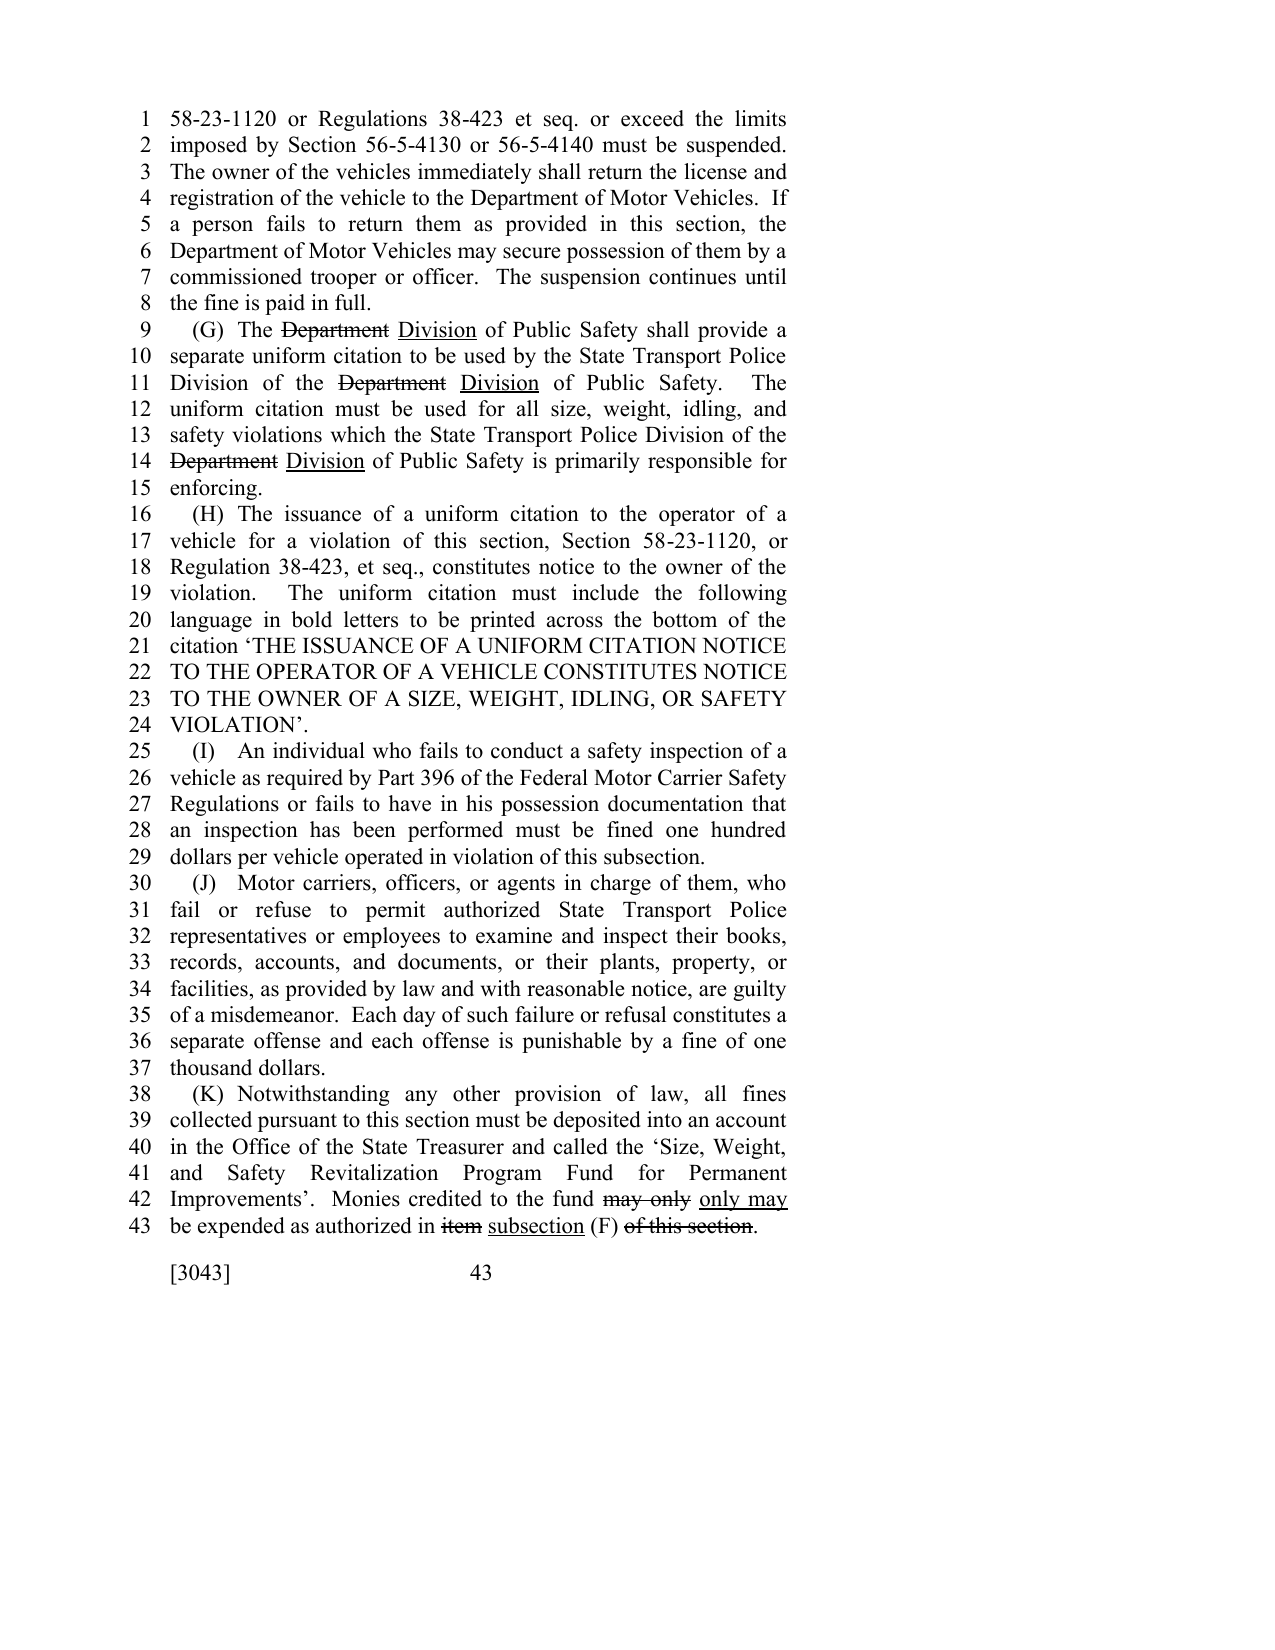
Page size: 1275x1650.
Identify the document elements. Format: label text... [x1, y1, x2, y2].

text (K) Notwithstanding any other provision of law, all fines collected pursuant to this section must be deposited into an account in the Office of the State Treasurer and called the ‘Size, Weight, and Safety Revitalization Program Fund for Permanent Improvements’. Monies credited to the fund may only only may be expended as authorized in item subsection (F) of this section. [169, 1080, 787, 1238]
text (G) The Department Division of Public Safety shall provide a separate uniform citation to be used by the State Transport Police Division of the Department Division of Public Safety. The uniform citation must be used for all size, weight, idling, and safety violations which the State Transport Police Division of the Department Division of Public Safety is primarily responsible for enforcing. [169, 316, 787, 500]
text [169, 105, 787, 316]
text (J) Motor carriers, officers, or agents in charge of them, who fail or refuse to permit authorized State Transport Police representatives or employees to examine and inspect their books, records, accounts, and documents, or their plants, property, or facilities, as provided by law and with reasonable notice, are guilty of a misdemeanor. Each day of such failure or refusal constitutes a separate offense and each offense is punishable by a fine of one thousand dollars. [169, 869, 787, 1080]
text (H) The issuance of a uniform citation to the operator of a vehicle for a violation of this section, Section 58-23-1120, or Regulation 38-423, et seq., constitutes notice to the owner of the violation. The uniform citation must include the following language in bold letters to be printed across the bottom of the citation ‘THE ISSUANCE OF A UNIFORM CITATION NOTICE TO THE OPERATOR OF A VEHICLE CONSTITUTES NOTICE TO THE OWNER OF A SIZE, WEIGHT, IDLING, OR SAFETY VIOLATION’. [169, 500, 787, 737]
text (I) An individual who fails to conduct a safety inspection of a vehicle as required by Part 396 of the Federal Motor Carrier Safety Regulations or fails to have in his possession documentation that an inspection has been performed must be fined one hundred dollars per vehicle operated in violation of this subsection. [169, 737, 787, 869]
